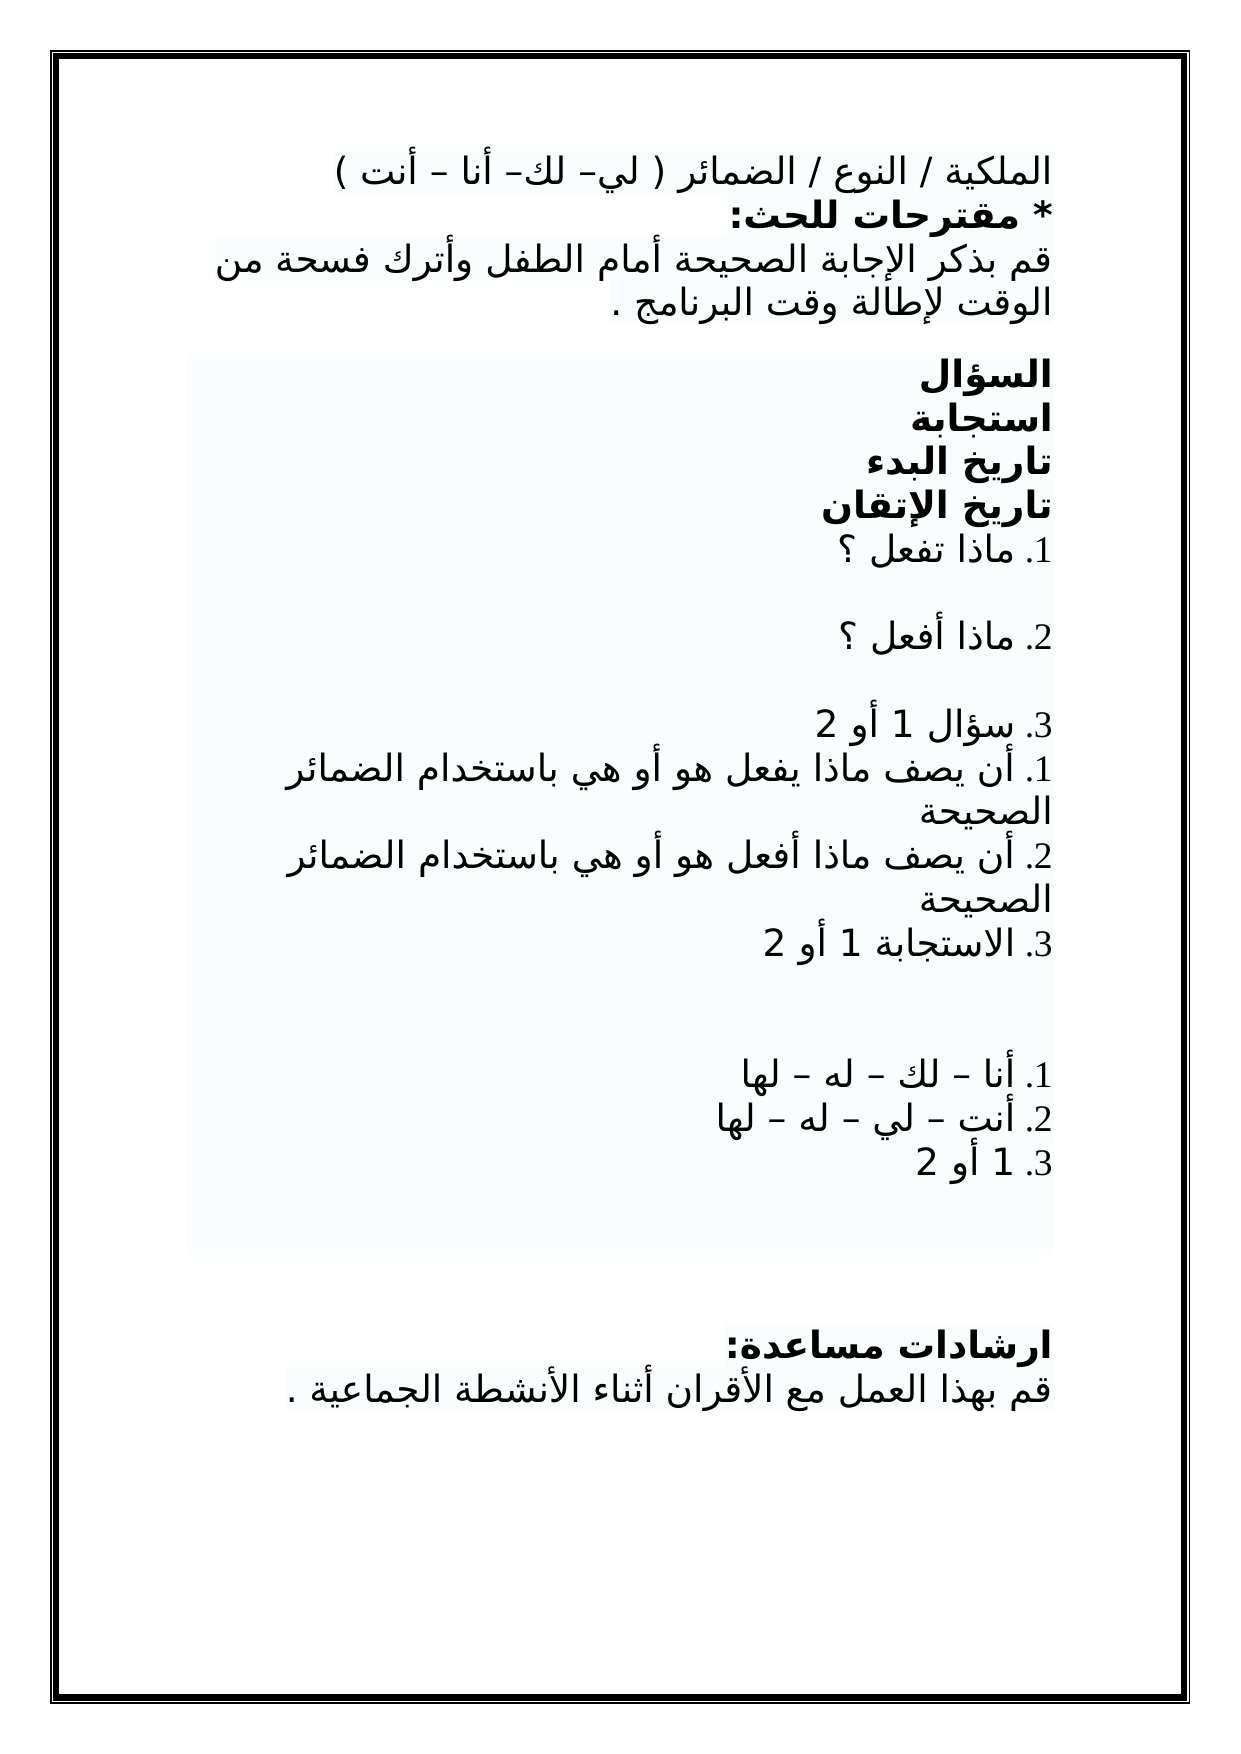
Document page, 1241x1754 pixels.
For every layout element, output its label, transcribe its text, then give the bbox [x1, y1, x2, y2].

text السؤال استجابة تاريخ البدء تاريخ الإتقان 1. ماذا تفعل ؟ 2. ماذا أفعل ؟ 3. سؤال 1 أو 2 1. أن يصف ماذا يفعل هو أو هي باستخدام الضمائر الصحيحة 2. أن يصف ماذا أفعل هو أو هي باستخدام الضمائر الصحيحة 3. الاستجابة 1 أو 2 1. أنا – لك – له – لها 2. أنت – لي – له – لها 3. 1 أو 2 [187, 353, 1053, 1255]
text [187, 150, 1053, 353]
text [187, 1280, 1053, 1586]
